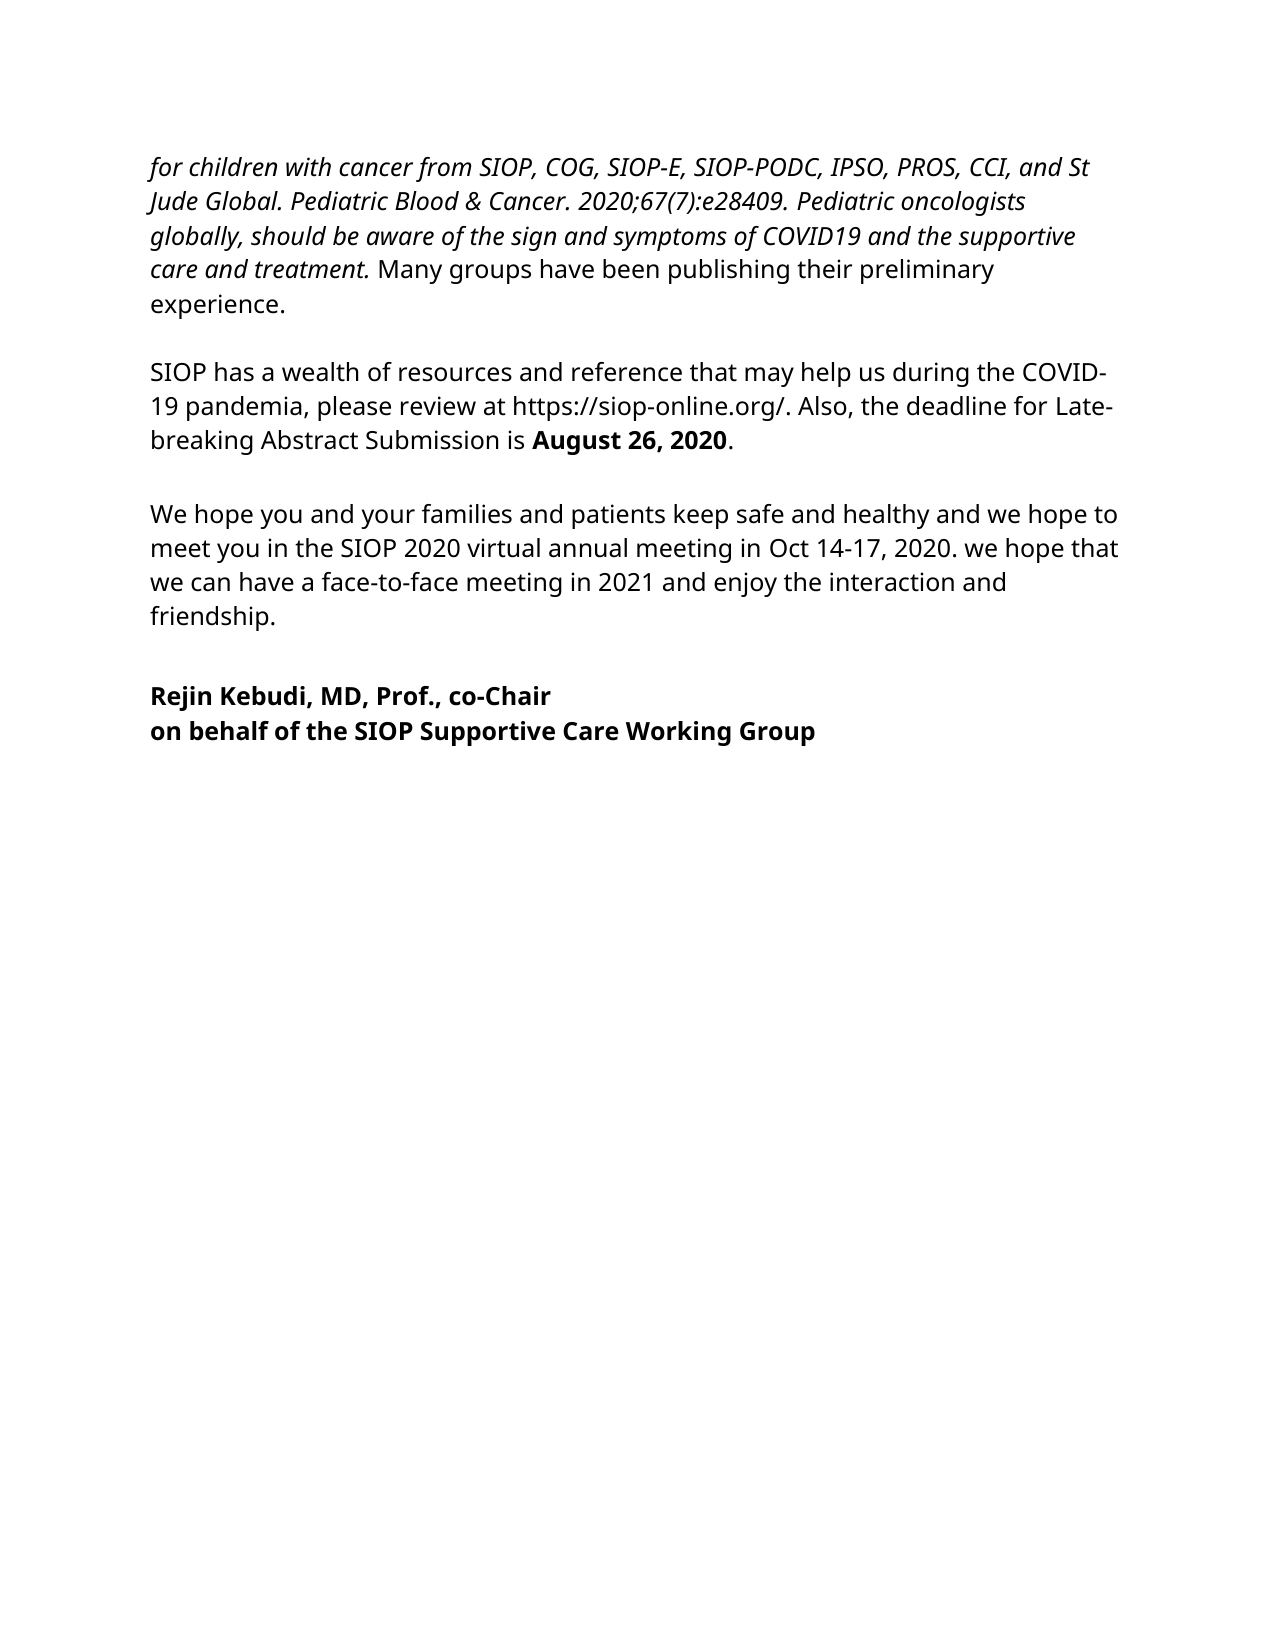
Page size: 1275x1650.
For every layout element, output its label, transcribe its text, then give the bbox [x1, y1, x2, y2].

text We hope you and your families and patients keep safe and healthy and we hope to meet you in the SIOP 2020 virtual annual meeting in Oct 14-17, 2020. we hope that we can have a face-to-face meeting in 2021 and enjoy the interaction and friendship. [150, 497, 1125, 633]
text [150, 150, 1125, 320]
text SIOP has a wealth of resources and reference that may help us during the COVID-19 pandemia, please review at https://siop-online.org/. Also, the deadline for Late-breaking Abstract Submission is August 26, 2020. [150, 354, 1125, 457]
text on behalf of the SIOP Supportive Care Working Group [150, 713, 1125, 747]
text Rejin Kebudi, MD, Prof., co-Chair [150, 679, 1125, 713]
